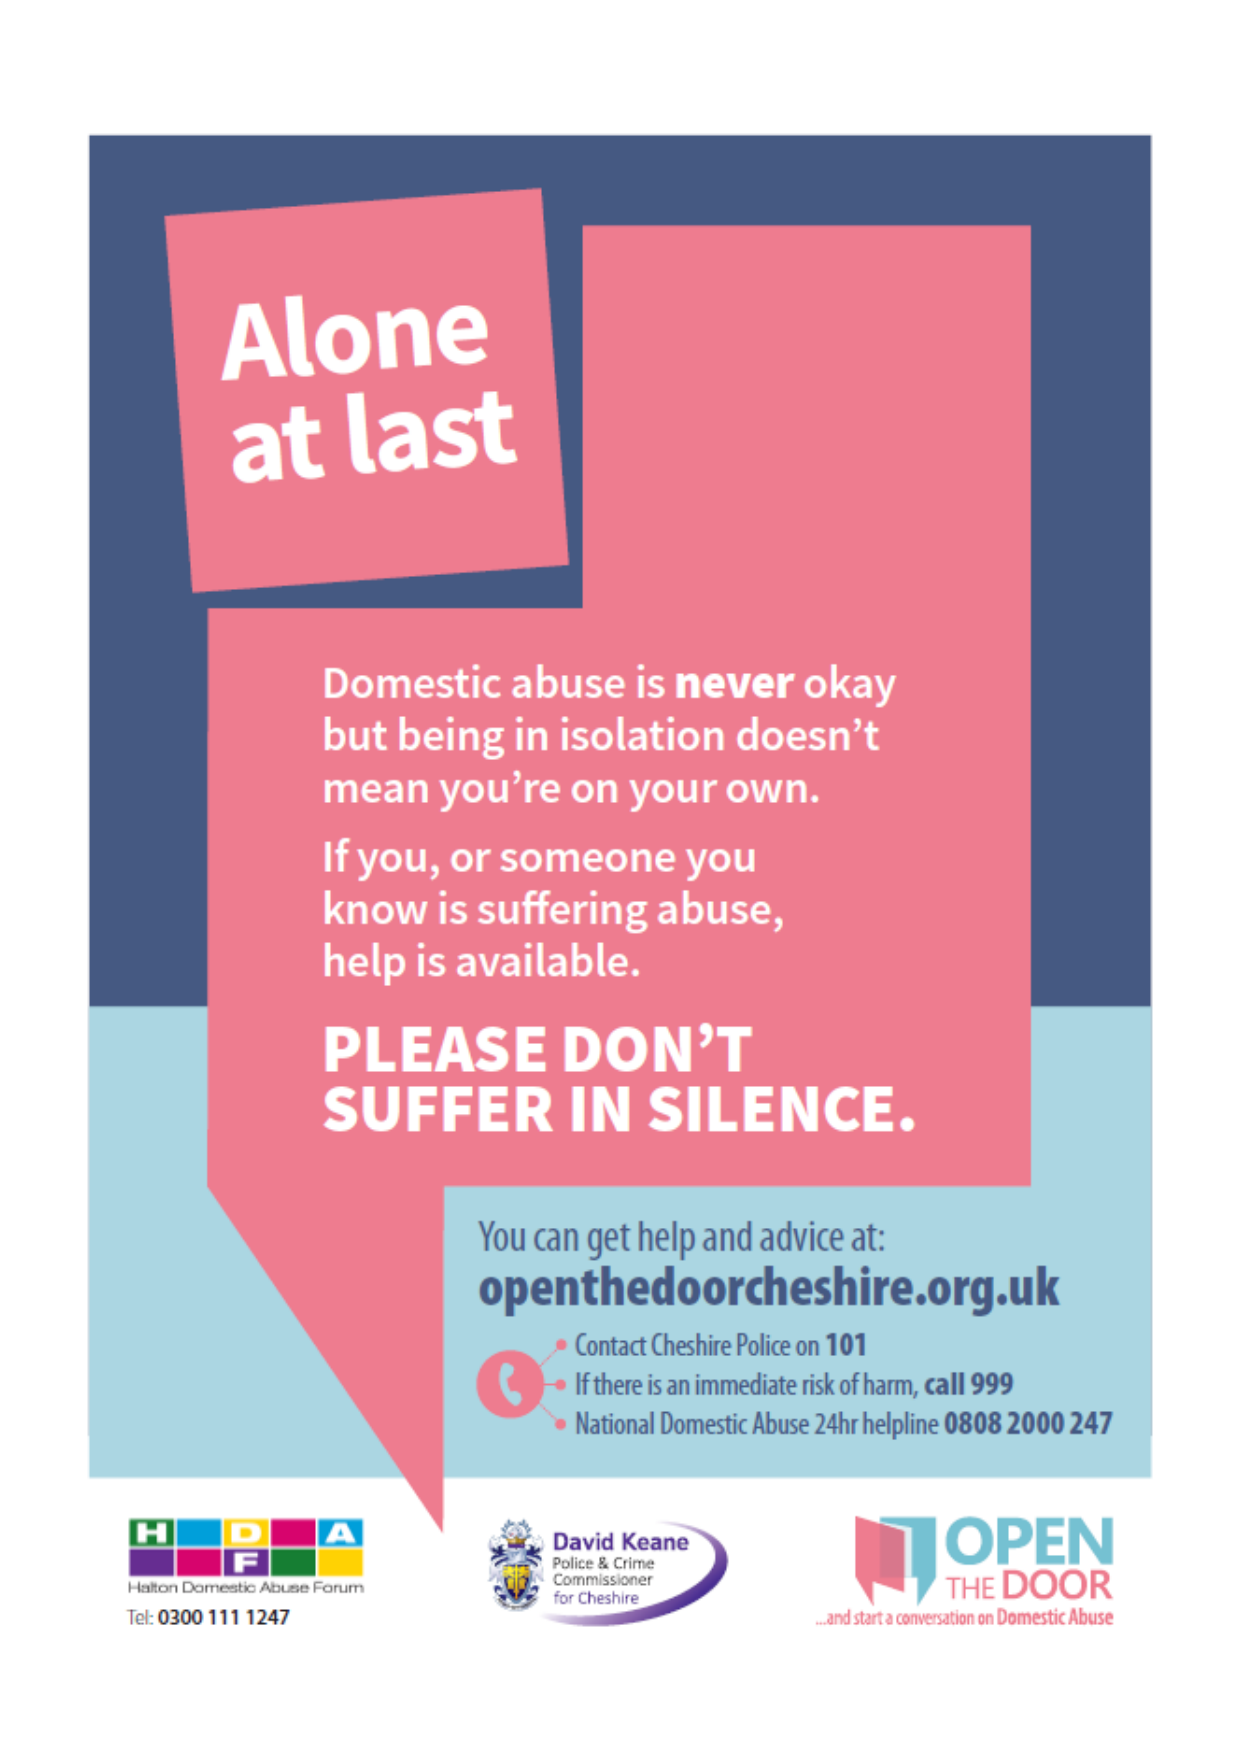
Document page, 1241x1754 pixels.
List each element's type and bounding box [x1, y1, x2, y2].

picture [75, 121, 1164, 1653]
